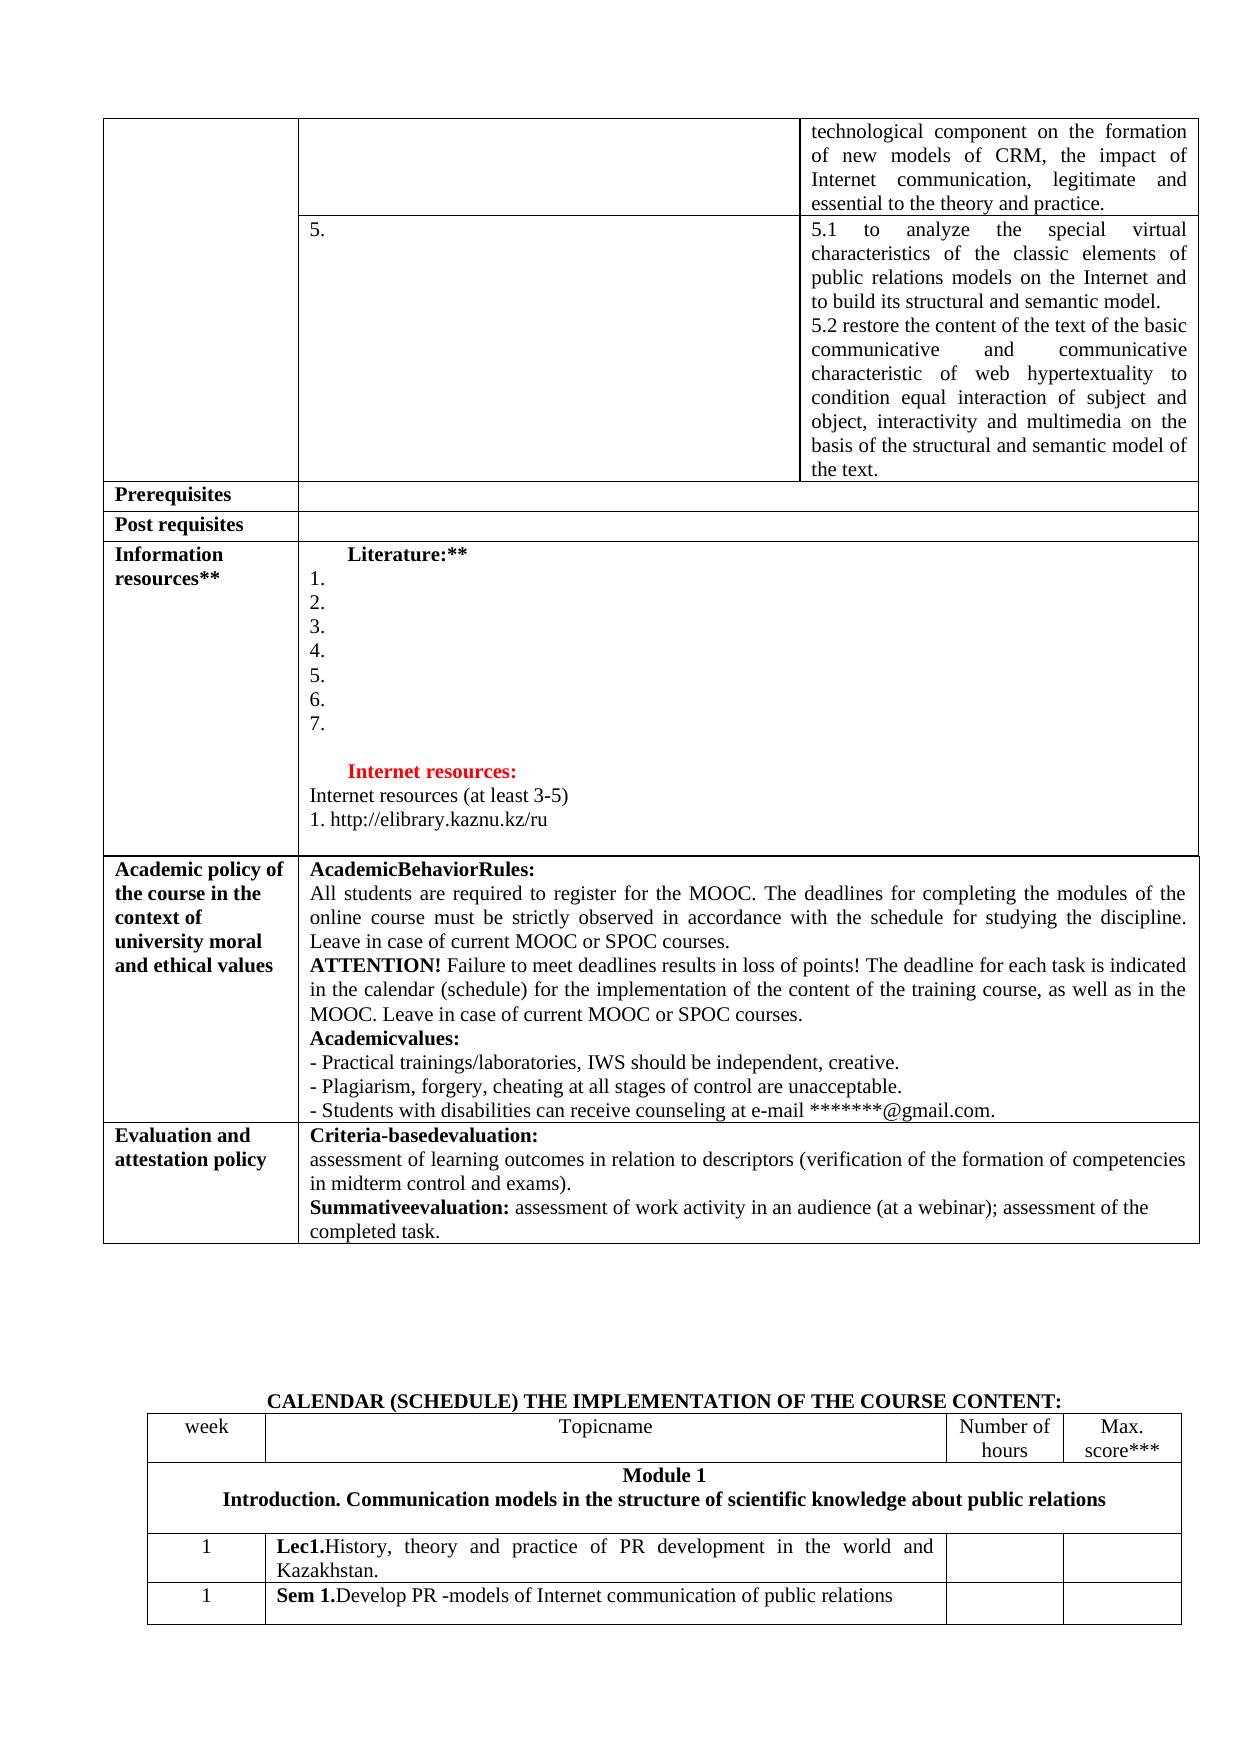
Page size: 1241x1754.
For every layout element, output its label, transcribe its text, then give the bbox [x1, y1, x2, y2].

table_cell [1064, 1534, 1181, 1582]
table_cell [299, 482, 1198, 511]
table_cell [299, 512, 1198, 541]
table_header Topicname [266, 1414, 946, 1462]
table_cell 4 [299, 119, 799, 215]
table_cell Criteria-basedevaluation: assessment of learning outcomes in relation to descriptors (verification of the formation of competencies in midterm control and exams). Summativeevaluation: assessment of work activity in an audience (at a webinar); assessment of the completed task. [299, 1123, 1199, 1243]
table_cell Evaluation and attestation policy [104, 1123, 298, 1243]
table_cell Lec1.History, theory and practice of PR development in the world and Kazakhstan. [266, 1534, 946, 1582]
table_header Max. score*** [1064, 1414, 1181, 1462]
table_cell 5. [299, 216, 799, 481]
table_cell Information resources** [104, 542, 298, 855]
table_cell [1064, 1583, 1181, 1624]
table_cell [947, 1583, 1063, 1624]
table_cell 1 [148, 1534, 265, 1582]
table_header Academic policy of the course in the context of university moral and ethical values [104, 857, 298, 1122]
table_cell Sem 1.Develop PR -models of Internet communication of public relations [266, 1583, 946, 1624]
text CALENDAR (SCHEDULE) THE IMPLEMENTATION OF THE COURSE CONTENT: [177, 1388, 1152, 1413]
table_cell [801, 119, 1198, 215]
table_cell Post requisites [104, 512, 298, 541]
table_header week [148, 1414, 265, 1462]
table_header Number of hours [947, 1414, 1063, 1462]
table_cell Prerequisites [104, 482, 298, 511]
table_cell [947, 1534, 1063, 1582]
table_cell 5.1 to analyze the special virtual characteristics of the classic elements of public relations models on the Internet and to build its structural and semantic model. 5.2 restore the content of the text of the basic communicative and communicative characteristic of web hypertextuality to condition equal interaction of subject and object, interactivity and multimedia on the basis of the structural and semantic model of the text. [801, 216, 1198, 481]
table_header AcademicBehaviorRules: All students are required to register for the MOOC. The deadlines for completing the modules of the online course must be strictly observed in accordance with the schedule for studying the discipline. Leave in case of current MOOC or SPOC courses. ATTENTION! Failure to meet deadlines results in loss of points! The deadline for each task is indicated in the calendar (schedule) for the implementation of the content of the training course, as well as in the MOOC. Leave in case of current MOOC or SPOC courses. Academicvalues: - Practical trainings/laboratories, IWS should be independent, creative. - Plagiarism, forgery, cheating at all stages of control are unacceptable. - Students with disabilities can receive counseling at e-mail *******@gmail.com. [299, 857, 1199, 1122]
table_cell Literature:** 1. 2. 3. 4. 5. 6. 7. Internet resources: Internet resources (at least 3-5) 1. http://elibrary.kaznu.kz/ru [299, 542, 1198, 855]
table_cell 1 [148, 1583, 265, 1624]
table_cell Module 1 Introduction. Communication models in the structure of scientific knowledge about public relations [148, 1463, 1181, 1533]
